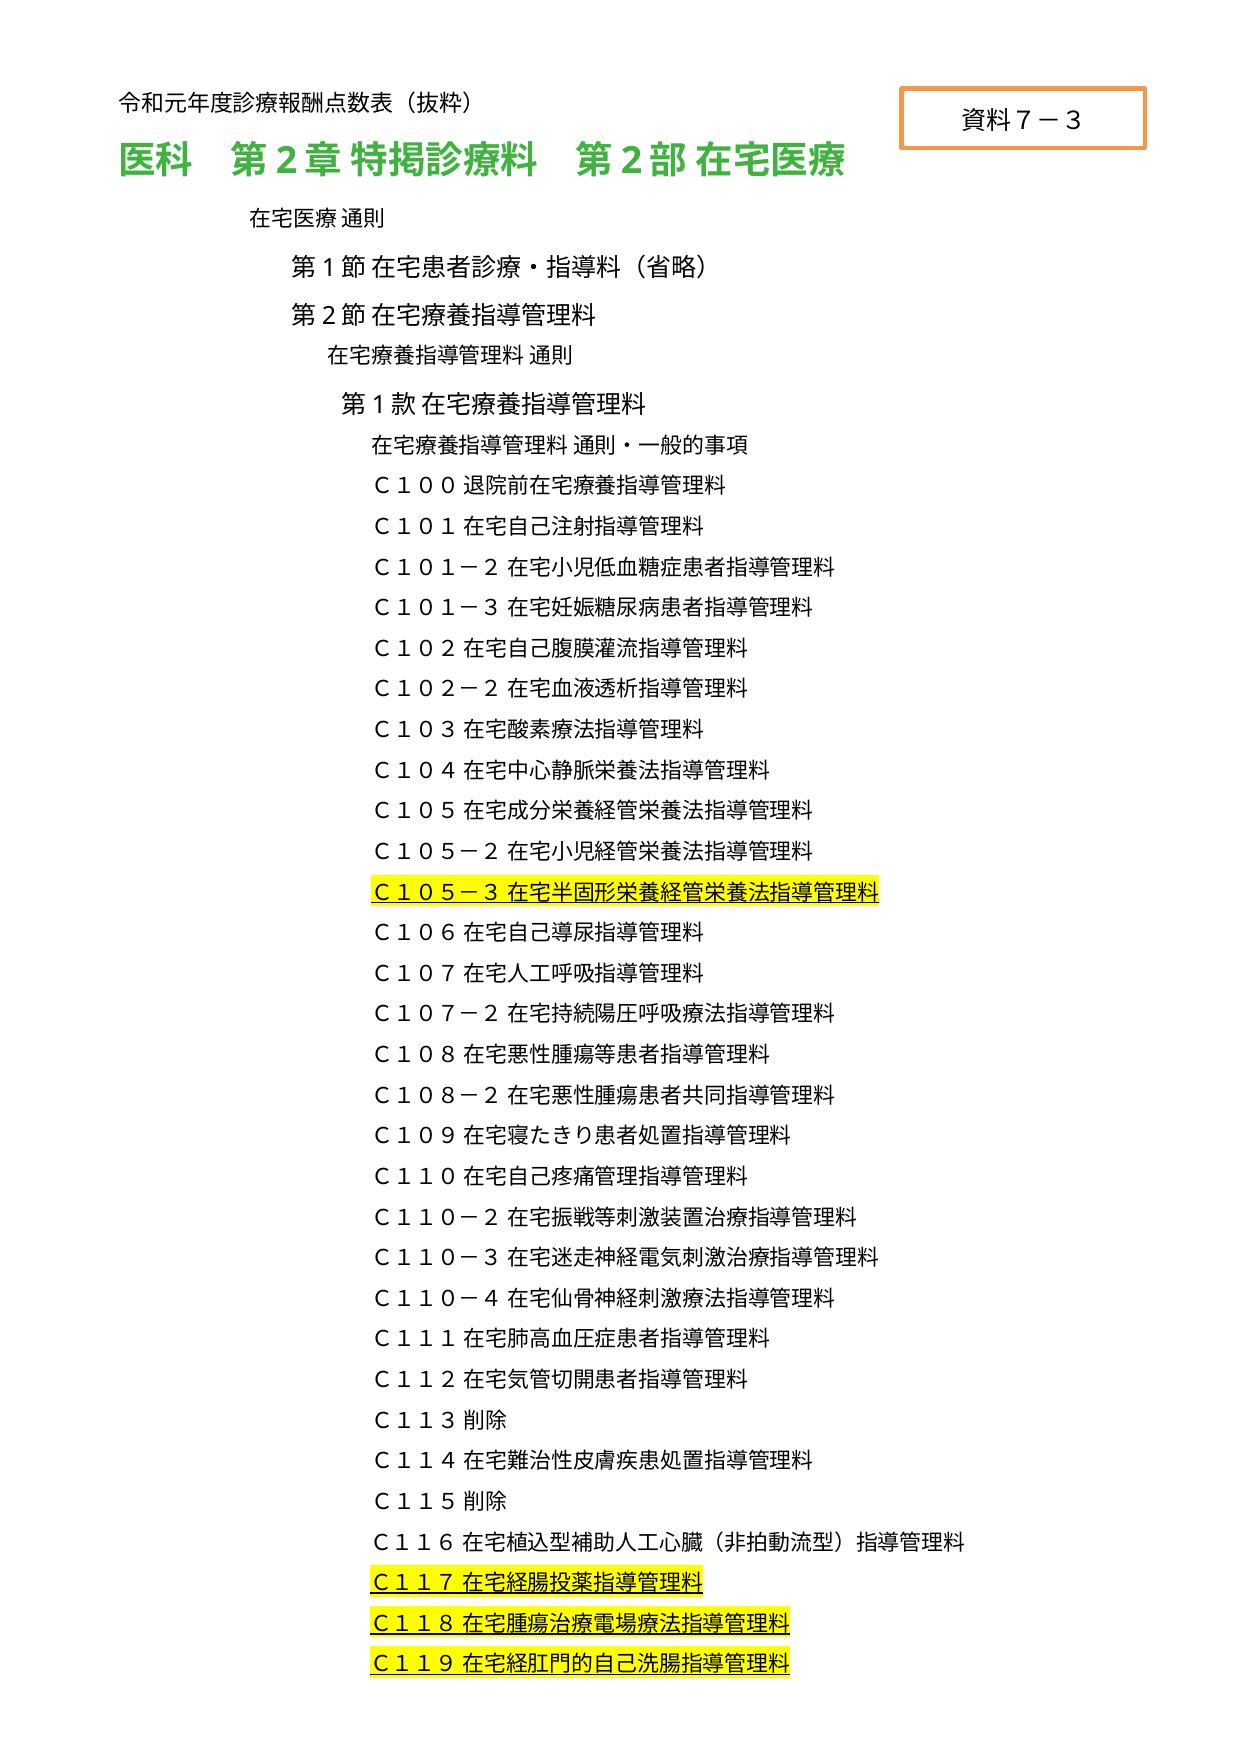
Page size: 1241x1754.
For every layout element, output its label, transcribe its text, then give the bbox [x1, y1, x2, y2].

text 令和元年度診療報酬点数表（抜粋） [118, 82, 1122, 120]
text Ｃ１１４ 在宅難治性皮膚疾患処置指導管理料 [306, 1440, 1122, 1478]
text Ｃ１０４ 在宅中心静脈栄養法指導管理料 [306, 750, 1122, 787]
text Ｃ１０７－２ 在宅持続陽圧呼吸療法指導管理料 [306, 993, 1122, 1031]
text Ｃ１０８ 在宅悪性腫瘍等患者指導管理料 [306, 1034, 1122, 1072]
text Ｃ１０１ 在宅自己注射指導管理料 [306, 506, 1122, 543]
text Ｃ１１６ 在宅植込型補助人工心臓（非拍動流型）指導管理料 [118, 1522, 1122, 1559]
text Ｃ１１９ 在宅経肛門的自己洗腸指導管理料 [118, 1643, 1122, 1681]
text 在宅療養指導管理料 通則 [262, 336, 1122, 373]
text Ｃ１０１－３ 在宅妊娠糖尿病患者指導管理料 [306, 587, 1122, 625]
text Ｃ１０６ 在宅自己導尿指導管理料 [306, 912, 1122, 950]
text 第1款 在宅療養指導管理料 [292, 384, 1122, 422]
text Ｃ１１３ 削除 [306, 1400, 1122, 1437]
text 第1節 在宅患者診療・指導料（省略） [292, 247, 1122, 284]
text Ｃ１０３ 在宅酸素療法指導管理料 [306, 709, 1122, 747]
text Ｃ１０７ 在宅人工呼吸指導管理料 [306, 953, 1122, 990]
text Ｃ１１８ 在宅腫瘍治療電場療法指導管理料 [118, 1603, 1122, 1640]
text Ｃ１０５－３ 在宅半固形栄養経管栄養法指導管理料 [306, 872, 1122, 909]
text Ｃ１１０－２ 在宅振戦等刺激装置治療指導管理料 [306, 1197, 1122, 1234]
text Ｃ１１５ 削除 [306, 1481, 1122, 1518]
text Ｃ１１０－４ 在宅仙骨神経刺激療法指導管理料 [306, 1278, 1122, 1315]
text 在宅医療 通則 [118, 198, 1122, 236]
text Ｃ１０１－２ 在宅小児低血糖症患者指導管理料 [306, 547, 1122, 584]
text Ｃ１０２－２ 在宅血液透析指導管理料 [306, 668, 1122, 706]
text Ｃ１０５－２ 在宅小児経管栄養法指導管理料 [306, 831, 1122, 868]
text 在宅療養指導管理料 通則・一般的事項 [306, 425, 1122, 462]
text Ｃ１１１ 在宅肺高血圧症患者指導管理料 [306, 1318, 1122, 1356]
text 第2節 在宅療養指導管理料 [292, 295, 1122, 332]
text Ｃ１０８－２ 在宅悪性腫瘍患者共同指導管理料 [306, 1075, 1122, 1112]
text Ｃ１１２ 在宅気管切開患者指導管理料 [306, 1359, 1122, 1397]
text Ｃ１０５ 在宅成分栄養経管栄養法指導管理料 [306, 790, 1122, 828]
text Ｃ１１０ 在宅自己疼痛管理指導管理料 [306, 1156, 1122, 1193]
text Ｃ１０９ 在宅寝たきり患者処置指導管理料 [306, 1115, 1122, 1153]
text Ｃ１１７ 在宅経腸投薬指導管理料 [118, 1562, 1122, 1600]
text Ｃ１００ 退院前在宅療養指導管理料 [306, 465, 1122, 503]
text Ｃ１１０－３ 在宅迷走神経電気刺激治療指導管理料 [306, 1237, 1122, 1275]
text Ｃ１０２ 在宅自己腹膜灌流指導管理料 [306, 628, 1122, 665]
text 医科 第2章 特掲診療料 第2部 在宅医療 [118, 120, 1122, 195]
